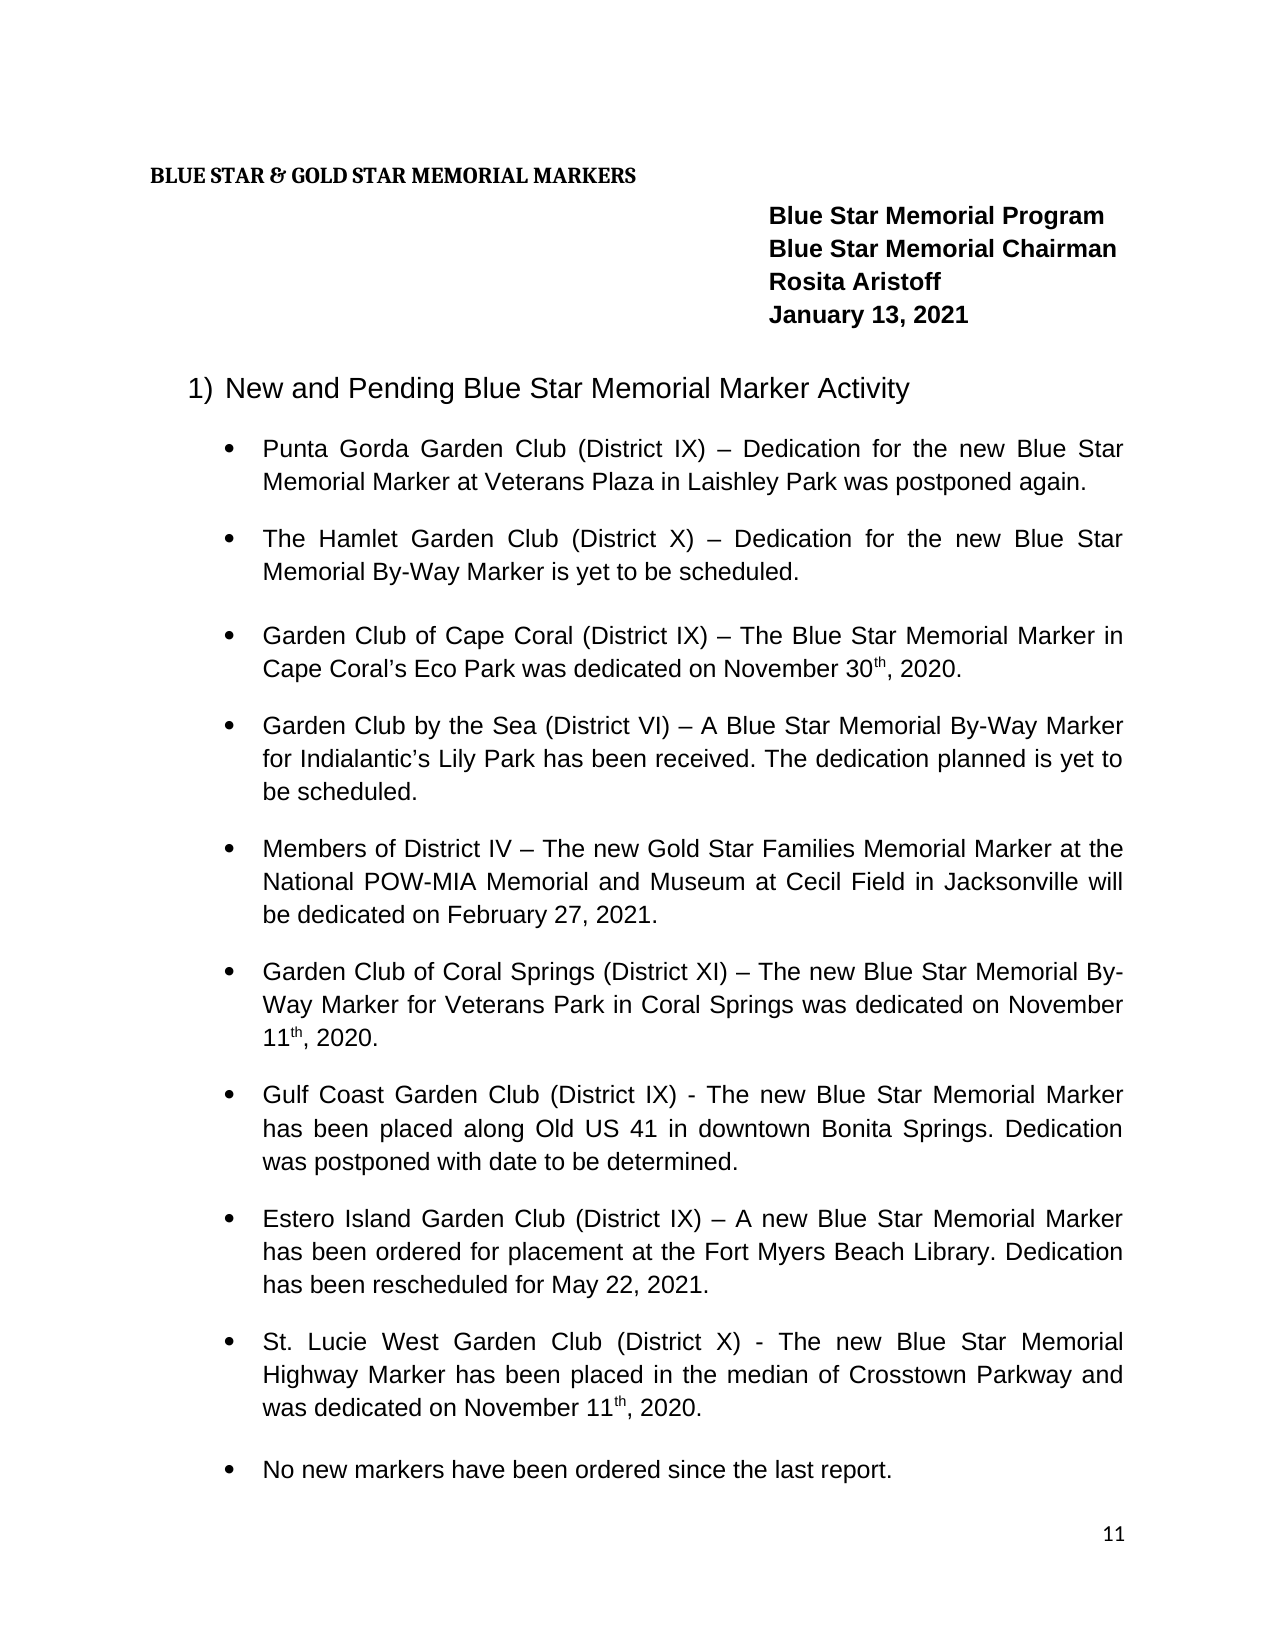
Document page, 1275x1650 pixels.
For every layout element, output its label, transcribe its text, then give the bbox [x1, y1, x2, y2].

list Garden Club of Cape Coral (District IX) – The Blue Star Memorial Marker in Cape Coral’s Eco Park was dedicated on November 30th, 2020. [225, 621, 1125, 683]
list Punta Gorda Garden Club (District IX) – Dedication for the new Blue Star Memorial Marker at Veterans Plaza in Laishley Park was postponed again. [225, 433, 1125, 495]
list New and Pending Blue Star Memorial Marker Activity [187, 371, 1125, 404]
text Blue Star Memorial Program [769, 201, 1125, 230]
list St. Lucie West Garden Club (District X) - The new Blue Star Memorial Highway Marker has been placed in the median of Crosstown Parkway and was dedicated on November 11th, 2020. [225, 1327, 1125, 1422]
subtitle BLUE STAR & GOLD STAR MEMORIAL MARKERS [150, 162, 1125, 189]
list Estero Island Garden Club (District IX) – A new Blue Star Memorial Marker has been ordered for placement at the Fort Myers Beach Library. Dedication has been rescheduled for May 22, 2021. [225, 1203, 1125, 1298]
list Garden Club of Coral Springs (District XI) – The new Blue Star Memorial By-Way Marker for Veterans Park in Coral Springs was dedicated on November 11th, 2020. [225, 957, 1125, 1052]
list The Hamlet Garden Club (District X) – Dedication for the new Blue Star Memorial By-Way Marker is yet to be scheduled. [225, 524, 1125, 586]
text Blue Star Memorial Chairman [769, 234, 1125, 263]
text January 13, 2021 [769, 300, 1125, 329]
list Members of District IV – The new Gold Star Families Memorial Marker at the National POW-MIA Memorial and Museum at Cecil Field in Jacksonville will be dedicated on February 27, 2021. [225, 834, 1125, 929]
list Gulf Coast Garden Club (District IX) - The new Blue Star Memorial Marker has been placed along Old US 41 in downtown Bonita Springs. Dedication was postponed with date to be determined. [225, 1080, 1125, 1175]
list No new markers have been ordered since the last report. [225, 1454, 1125, 1483]
text Rosita Aristoff [769, 267, 1125, 296]
list Garden Club by the Sea (District VI) – A Blue Star Memorial By-Way Marker for Indialantic’s Lily Park has been received. The dedication planned is yet to be scheduled. [225, 711, 1125, 806]
